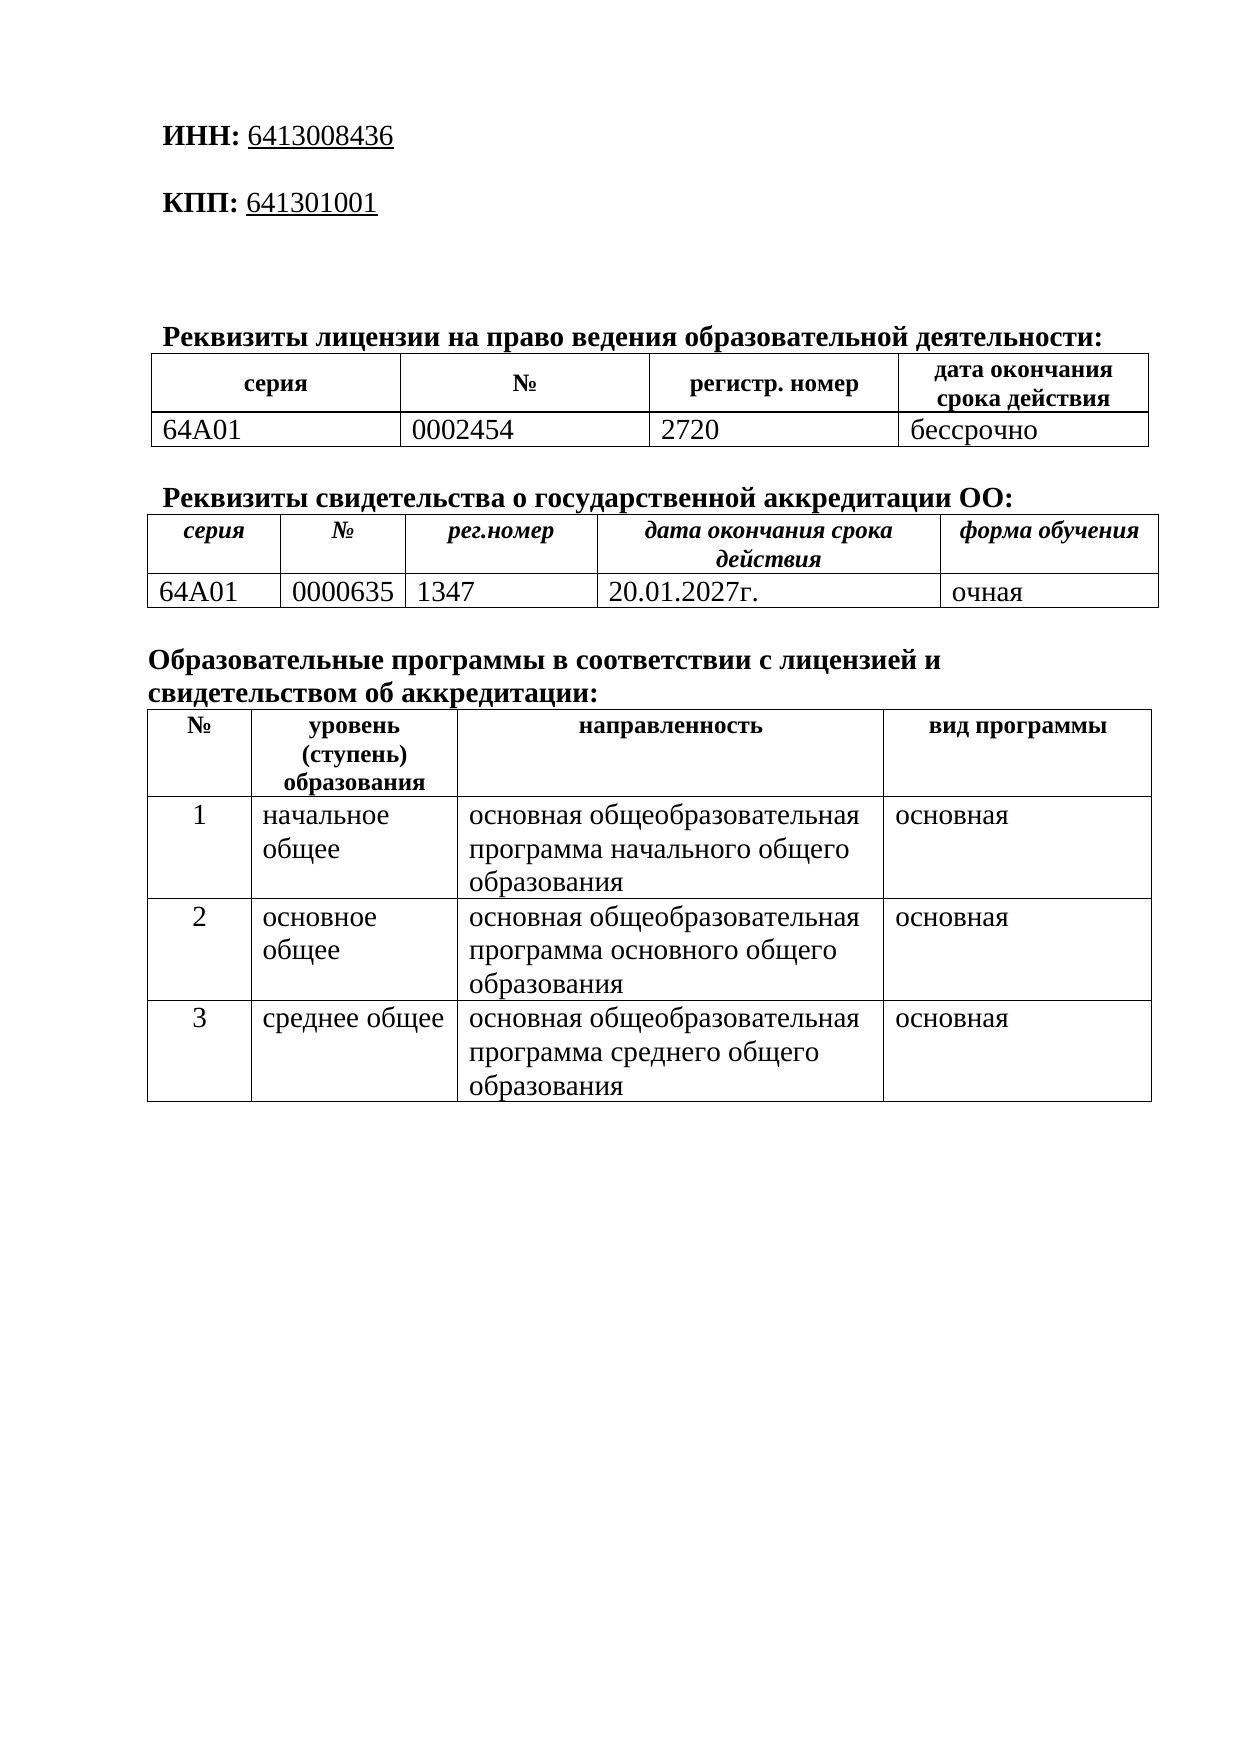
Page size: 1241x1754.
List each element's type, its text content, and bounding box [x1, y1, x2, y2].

text Реквизиты лицензии на право ведения образовательной деятельности: [162, 319, 1152, 353]
text Реквизиты свидетельства о государственной аккредитации ОО: [162, 481, 1152, 514]
table_header № [281, 515, 405, 573]
table_cell основная [884, 1001, 1151, 1101]
table_cell основная [884, 797, 1151, 898]
table_header № [401, 354, 649, 411]
table_header рег.номер [406, 515, 597, 573]
text КПП: 641301001 [162, 185, 1152, 219]
table_cell основная общеобразовательная программа начального общего образования [458, 797, 883, 898]
table_cell 0000635 [281, 574, 405, 607]
table_header серия [152, 354, 400, 411]
table_header дата окончания срока действия [899, 354, 1148, 411]
table_cell бессрочно [899, 413, 1148, 446]
table_cell очная [941, 574, 1158, 607]
table_cell 3 [148, 1001, 251, 1101]
table_cell основная общеобразовательная программа среднего общего образования [458, 1001, 883, 1101]
table_cell среднее общее [252, 1001, 457, 1101]
table_cell 64А01 [148, 574, 280, 607]
text ИНН: 6413008436 [162, 118, 1152, 152]
text Образовательные программы в соответствии с лицензией и свидетельством об аккредитации: [148, 642, 1152, 709]
table_header дата окончания срока действия [598, 515, 940, 573]
table_header регистр. номер [650, 354, 898, 411]
table_cell 1 [148, 797, 251, 898]
table_cell 64А01 [152, 413, 400, 446]
table_cell начальное общее [252, 797, 457, 898]
table_cell основное общее [252, 899, 457, 999]
table_cell основная [884, 899, 1151, 999]
table_header уровень (ступень) образования [252, 710, 457, 796]
table_header форма обучения [941, 515, 1158, 573]
table_cell 20.01.2027г. [598, 574, 940, 607]
table_cell 1347 [406, 574, 597, 607]
table_header направленность [458, 710, 883, 796]
table_cell основная общеобразовательная программа основного общего образования [458, 899, 883, 999]
table_header серия [148, 515, 280, 573]
table_header № [148, 710, 251, 796]
table_cell 2 [148, 899, 251, 999]
table_cell 0002454 [401, 413, 649, 446]
table_cell 2720 [650, 413, 898, 446]
table_header вид программы [884, 710, 1151, 796]
